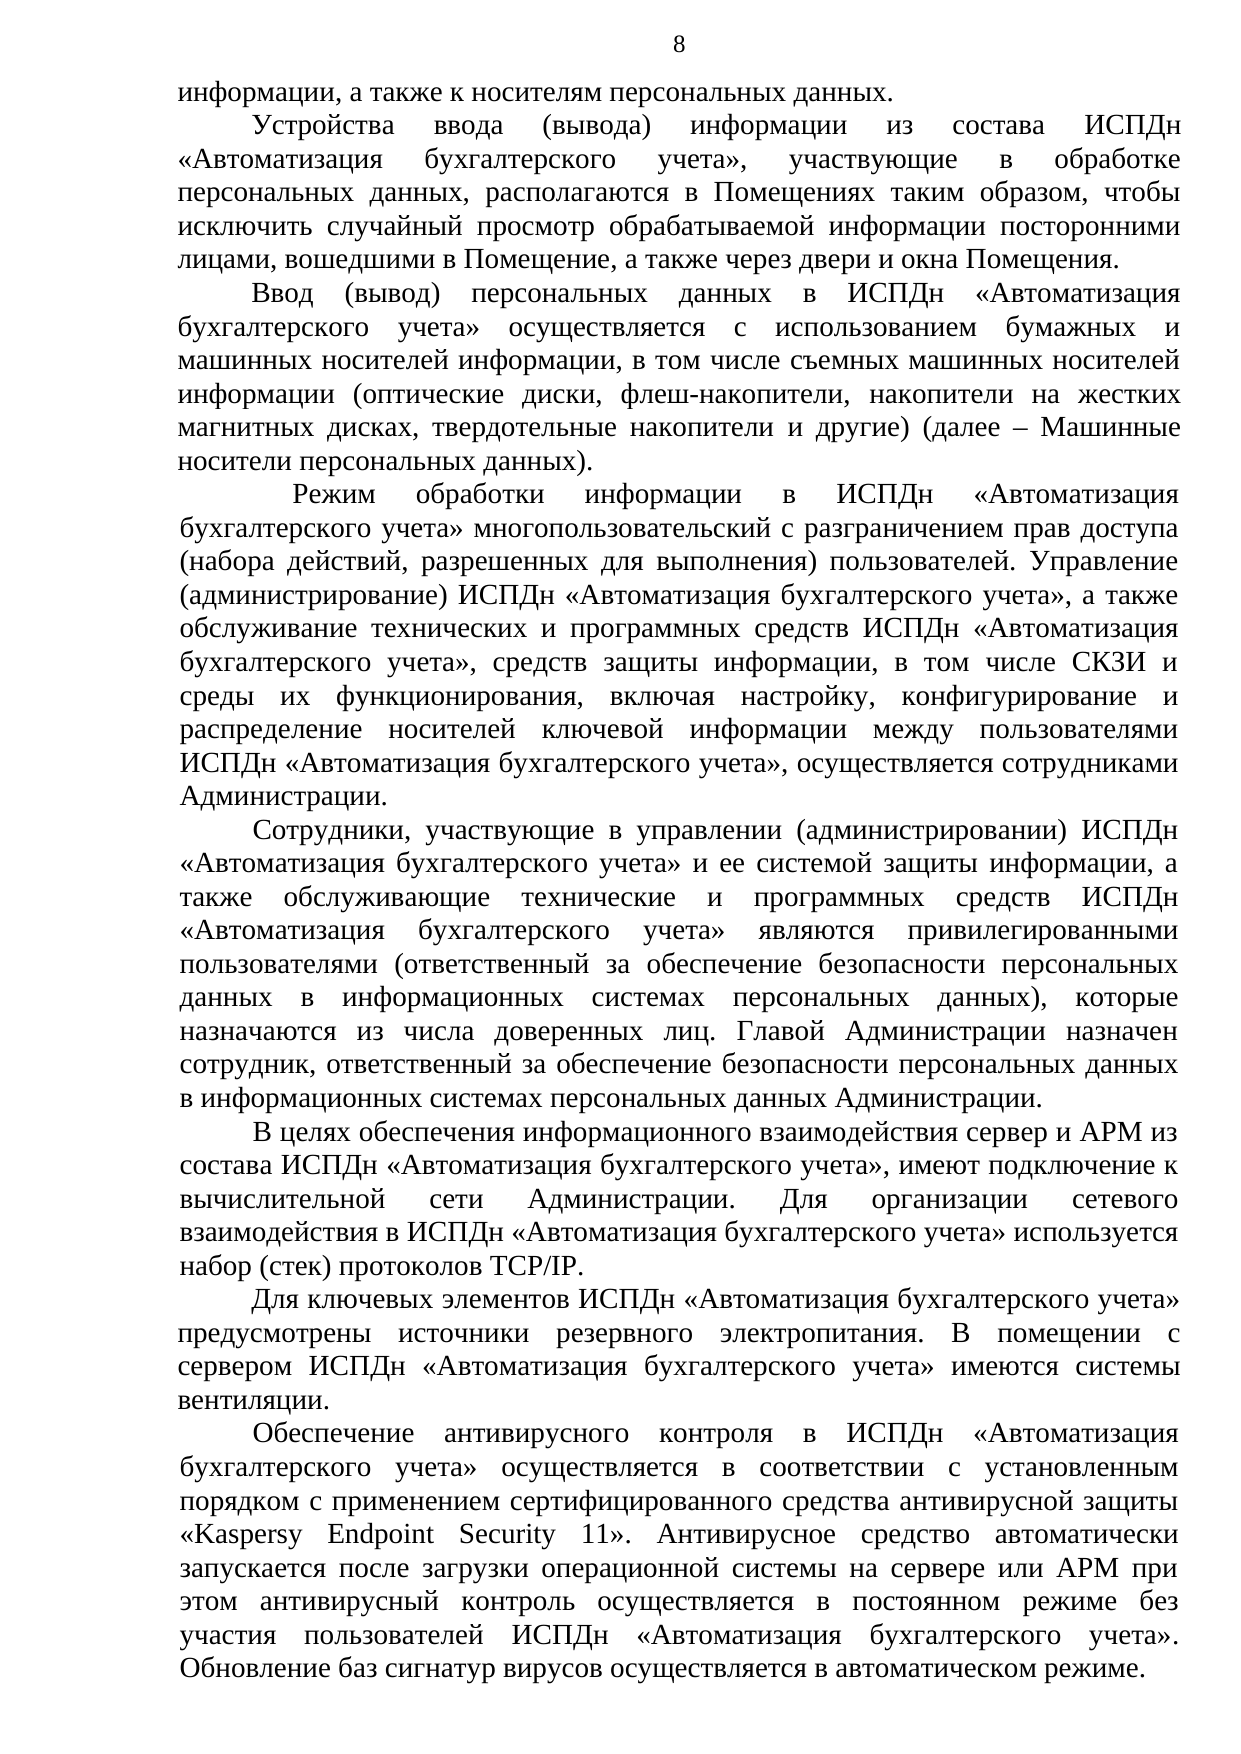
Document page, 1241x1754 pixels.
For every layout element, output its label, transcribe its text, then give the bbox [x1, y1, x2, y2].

text Ввод (вывод) персональных данных в ИСПДн «Автоматизация бухгалтерского учета» осуществляется с использованием бумажных и машинных носителей информации, в том числе съемных машинных носителей информации (оптические диски, флеш-накопители, накопители на жестких магнитных дисках, твердотельные накопители и другие) (далее – Машинные носители персональных данных). [177, 275, 1181, 476]
text Устройства ввода (вывода) информации из состава ИСПДн «Автоматизация бухгалтерского учета», участвующие в обработке персональных данных, располагаются в Помещениях таким образом, чтобы исключить случайный просмотр обрабатываемой информации посторонними лицами, вошедшими в Помещение, а также через двери и окна Помещения. [177, 107, 1181, 275]
text Обеспечение антивирусного контроля в ИСПДн «Автоматизация бухгалтерского учета» осуществляется в соответствии с установленным порядком с применением сертифицированного средства антивирусной защиты «Kaspersy Endpoint Security 11». Антивирусное средство автоматически запускается после загрузки операционной системы на сервере или АРМ при этом антивирусный контроль осуществляется в постоянном режиме без участия пользователей ИСПДн «Автоматизация бухгалтерского учета». Обновление баз сигнатур вирусов осуществляется в автоматическом режиме. [179, 1416, 1179, 1684]
text Режим обработки информации в ИСПДн «Автоматизация бухгалтерского учета» многопользовательский с разграничением прав доступа (набора действий, разрешенных для выполнения) пользователей. Управление (администрирование) ИСПДн «Автоматизация бухгалтерского учета», а также обслуживание технических и программных средств ИСПДн «Автоматизация бухгалтерского учета», средств защиты информации, в том числе СКЗИ и среды их функционирования, включая настройку, конфигурирование и распределение носителей ключевой информации между пользователями ИСПДн «Автоматизация бухгалтерского учета», осуществляется сотрудниками Администрации. [179, 476, 1179, 812]
text Сотрудники, участвующие в управлении (администрировании) ИСПДн «Автоматизация бухгалтерского учета» и ее системой защиты информации, а также обслуживающие технические и программных средств ИСПДн «Автоматизация бухгалтерского учета» являются привилегированными пользователями (ответственный за обеспечение безопасности персональных данных в информационных системах персональных данных), которые назначаются из числа доверенных лиц. Главой Администрации назначен сотрудник, ответственный за обеспечение безопасности персональных данных в информационных системах персональных данных Администрации. [179, 812, 1179, 1114]
text Для ключевых элементов ИСПДн «Автоматизация бухгалтерского учета» предусмотрены источники резервного электропитания. В помещении с сервером ИСПДн «Автоматизация бухгалтерского учета» имеются системы вентиляции. [177, 1281, 1181, 1416]
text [177, 74, 1181, 107]
text В целях обеспечения информационного взаимодействия сервер и АРМ из состава ИСПДн «Автоматизация бухгалтерского учета», имеют подключение к вычислительной сети Администрации. Для организации сетевого взаимодействия в ИСПДн «Автоматизация бухгалтерского учета» используется набор (стек) протоколов TCP/IP. [179, 1114, 1179, 1281]
